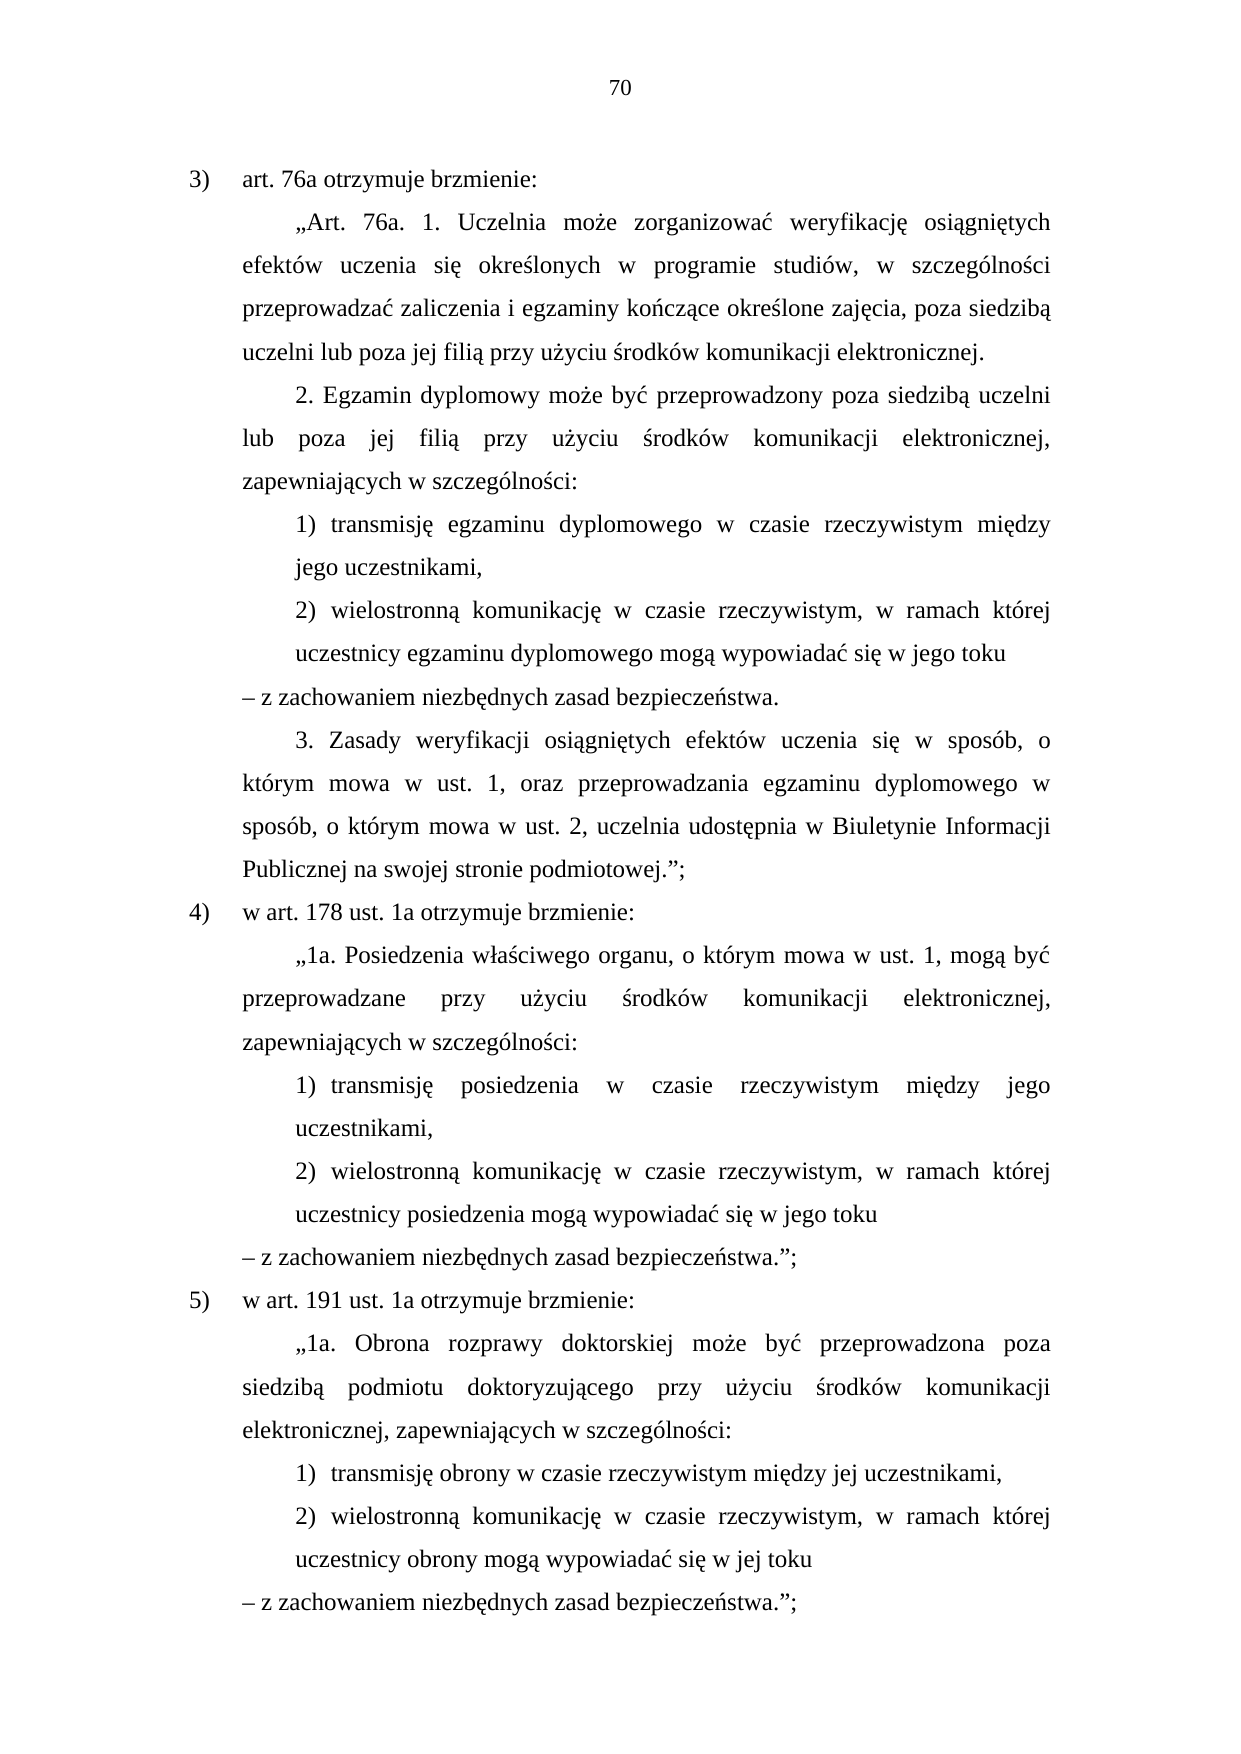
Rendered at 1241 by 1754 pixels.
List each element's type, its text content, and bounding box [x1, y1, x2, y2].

text 1) transmisję obrony w czasie rzeczywistym między jej uczestnikami, [295, 1458, 1051, 1487]
text – z zachowaniem niezbędnych zasad bezpieczeństwa. [242, 682, 1051, 710]
text 2) wielostronną komunikację w czasie rzeczywistym, w ramach której uczestnicy egzaminu dyplomowego mogą wypowiadać się w jego toku [295, 595, 1051, 667]
text – z zachowaniem niezbędnych zasad bezpieczeństwa.”; [242, 1242, 1051, 1271]
text 3) art. 76a otrzymuje brzmienie: [189, 164, 1051, 193]
text „1a. Posiedzenia właściwego organu, o którym mowa w ust. 1, mogą być przeprowadzane przy użyciu środków komunikacji elektronicznej, zapewniających w szczególności: [242, 940, 1051, 1055]
text „1a. Obrona rozprawy doktorskiej może być przeprowadzona poza siedzibą podmiotu doktoryzującego przy użyciu środków komunikacji elektronicznej, zapewniających w szczególności: [242, 1328, 1051, 1443]
text 2) wielostronną komunikację w czasie rzeczywistym, w ramach której uczestnicy posiedzenia mogą wypowiadać się w jego toku [295, 1156, 1051, 1228]
text 4) w art. 178 ust. 1a otrzymuje brzmienie: [189, 897, 1051, 926]
text 1) transmisję posiedzenia w czasie rzeczywistym między jego uczestnikami, [295, 1070, 1051, 1142]
text – z zachowaniem niezbędnych zasad bezpieczeństwa.”; [242, 1587, 1051, 1616]
text 3. Zasady weryfikacji osiągniętych efektów uczenia się w sposób, o którym mowa w ust. 1, oraz przeprowadzania egzaminu dyplomowego w sposób, o którym mowa w ust. 2, uczelnia udostępnia w Biuletynie Informacji Publicznej na swojej stronie podmiotowej.”; [242, 725, 1051, 883]
text 2. Egzamin dyplomowy może być przeprowadzony poza siedzibą uczelni lub poza jej filią przy użyciu środków komunikacji elektronicznej, zapewniających w szczególności: [242, 380, 1051, 495]
text „Art. 76a. 1. Uczelnia może zorganizować weryfikację osiągniętych efektów uczenia się określonych w programie studiów, w szczególności przeprowadzać zaliczenia i egzaminy kończące określone zajęcia, poza siedzibą uczelni lub poza jej filią przy użyciu środków komunikacji elektronicznej. [242, 207, 1051, 365]
text 5) w art. 191 ust. 1a otrzymuje brzmienie: [189, 1285, 1051, 1314]
text 2) wielostronną komunikację w czasie rzeczywistym, w ramach której uczestnicy obrony mogą wypowiadać się w jej toku [295, 1501, 1051, 1573]
text 1) transmisję egzaminu dyplomowego w czasie rzeczywistym między jego uczestnikami, [295, 509, 1051, 581]
